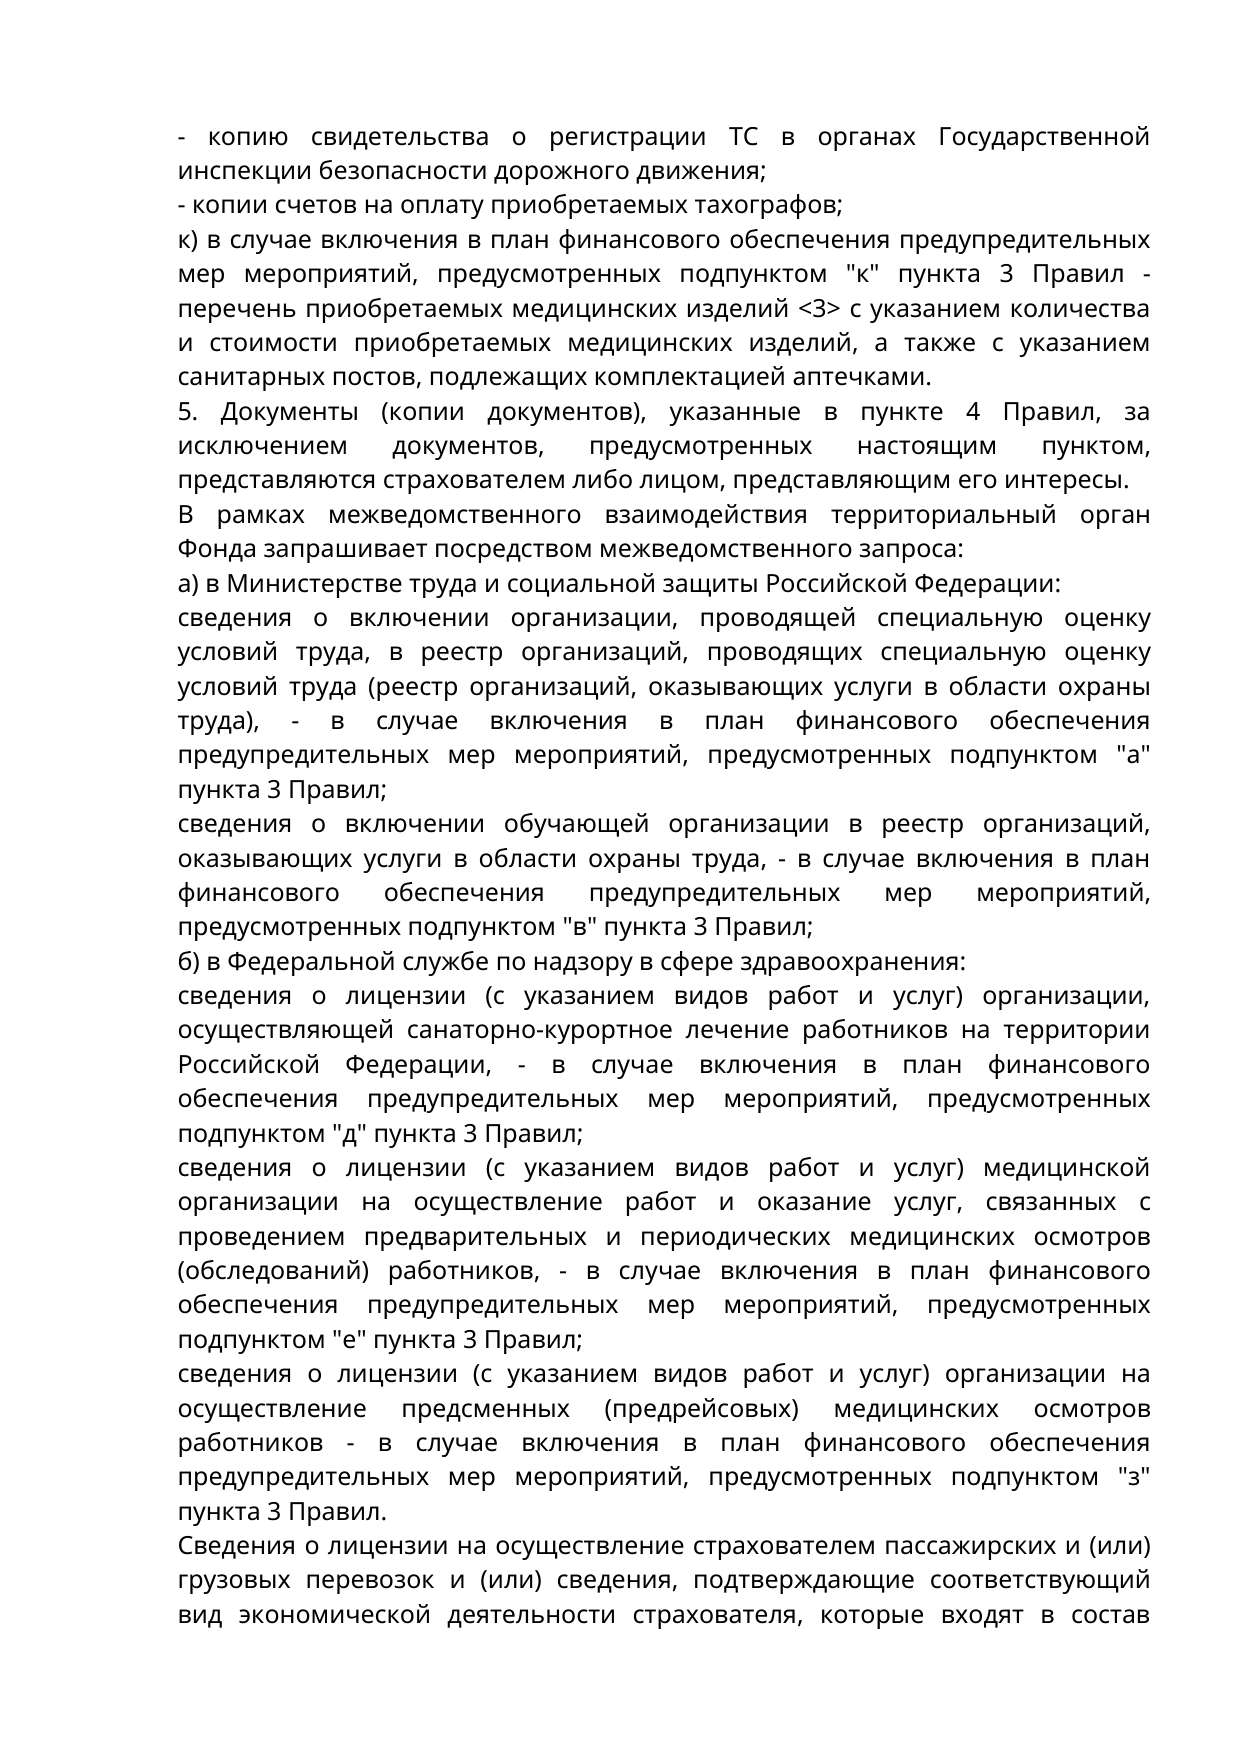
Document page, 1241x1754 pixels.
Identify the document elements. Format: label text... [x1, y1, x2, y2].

text - копии счетов на оплату приобретаемых тахографов; [177, 187, 1152, 221]
text сведения о лицензии (с указанием видов работ и услуг) организации, осуществляющей санаторно-курортное лечение работников на территории Российской Федерации, - в случае включения в план финансового обеспечения предупредительных мер мероприятий, предусмотренных подпунктом "д" пункта 3 Правил; [177, 977, 1152, 1149]
text б) в Федеральной службе по надзору в сфере здравоохранения: [177, 943, 1152, 977]
text а) в Министерстве труда и социальной защиты Российской Федерации: [177, 565, 1152, 599]
text 5. Документы (копии документов), указанные в пункте 4 Правил, за исключением документов, предусмотренных настоящим пунктом, представляются страхователем либо лицом, представляющим его интересы. [177, 393, 1152, 496]
text сведения о включении обучающей организации в реестр организаций, оказывающих услуги в области охраны труда, - в случае включения в план финансового обеспечения предупредительных мер мероприятий, предусмотренных подпунктом "в" пункта 3 Правил; [177, 806, 1152, 943]
text сведения о лицензии (с указанием видов работ и услуг) организации на осуществление предсменных (предрейсовых) медицинских осмотров работников - в случае включения в план финансового обеспечения предупредительных мер мероприятий, предусмотренных подпунктом "з" пункта 3 Правил. [177, 1356, 1152, 1527]
text сведения о включении организации, проводящей специальную оценку условий труда, в реестр организаций, проводящих специальную оценку условий труда (реестр организаций, оказывающих услуги в области охраны труда), - в случае включения в план финансового обеспечения предупредительных мер мероприятий, предусмотренных подпунктом "а" пункта 3 Правил; [177, 599, 1152, 806]
text В рамках межведомственного взаимодействия территориальный орган Фонда запрашивает посредством межведомственного запроса: [177, 496, 1152, 565]
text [177, 1527, 1152, 1631]
text сведения о лицензии (с указанием видов работ и услуг) медицинской организации на осуществление работ и оказание услуг, связанных с проведением предварительных и периодических медицинских осмотров (обследований) работников, - в случае включения в план финансового обеспечения предупредительных мер мероприятий, предусмотренных подпунктом "е" пункта 3 Правил; [177, 1149, 1152, 1356]
text к) в случае включения в план финансового обеспечения предупредительных мер мероприятий, предусмотренных подпунктом "к" пункта 3 Правил - перечень приобретаемых медицинских изделий <3> с указанием количества и стоимости приобретаемых медицинских изделий, а также с указанием санитарных постов, подлежащих комплектацией аптечками. [177, 221, 1152, 393]
text - копию свидетельства о регистрации ТС в органах Государственной инспекции безопасности дорожного движения; [177, 118, 1152, 187]
